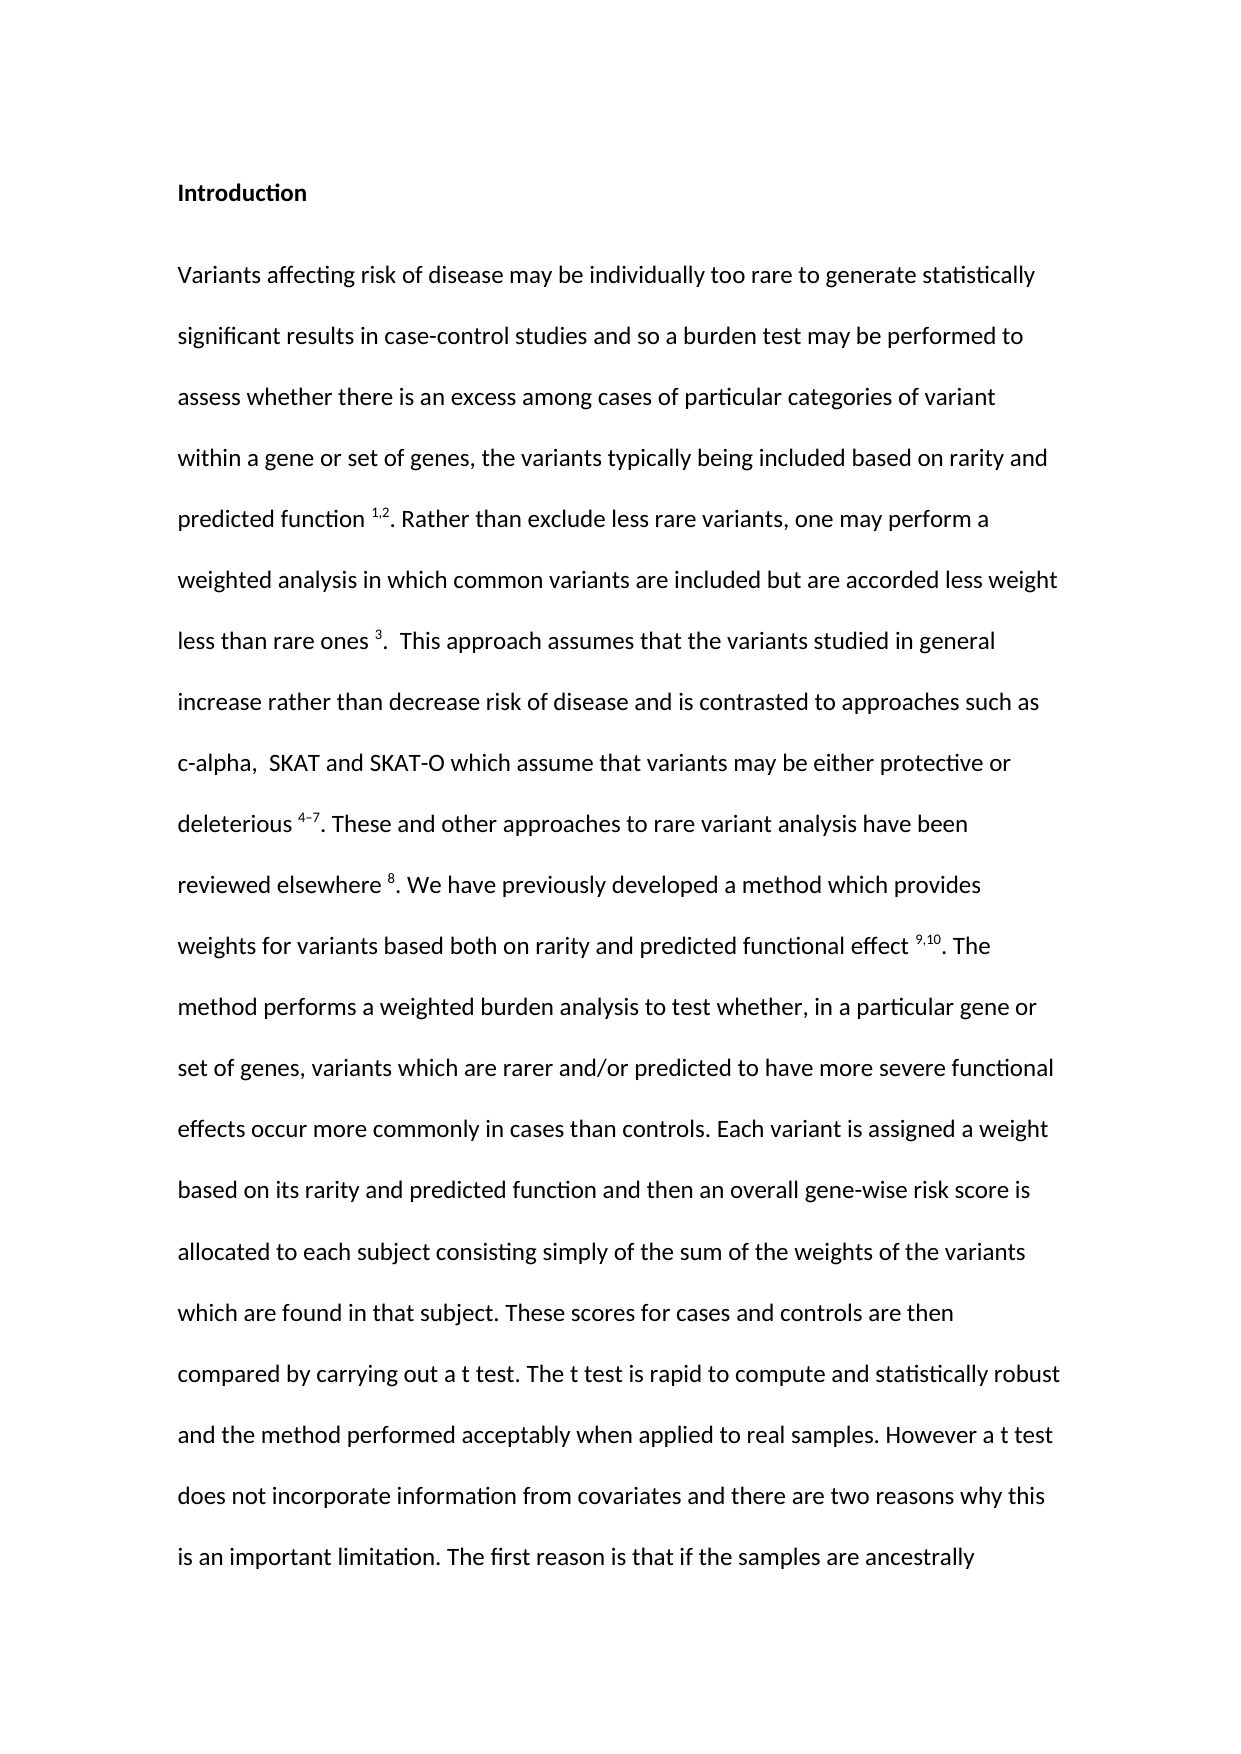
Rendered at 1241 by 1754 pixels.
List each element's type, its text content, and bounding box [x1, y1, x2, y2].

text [177, 259, 1063, 1571]
text Introduction [177, 177, 1063, 208]
